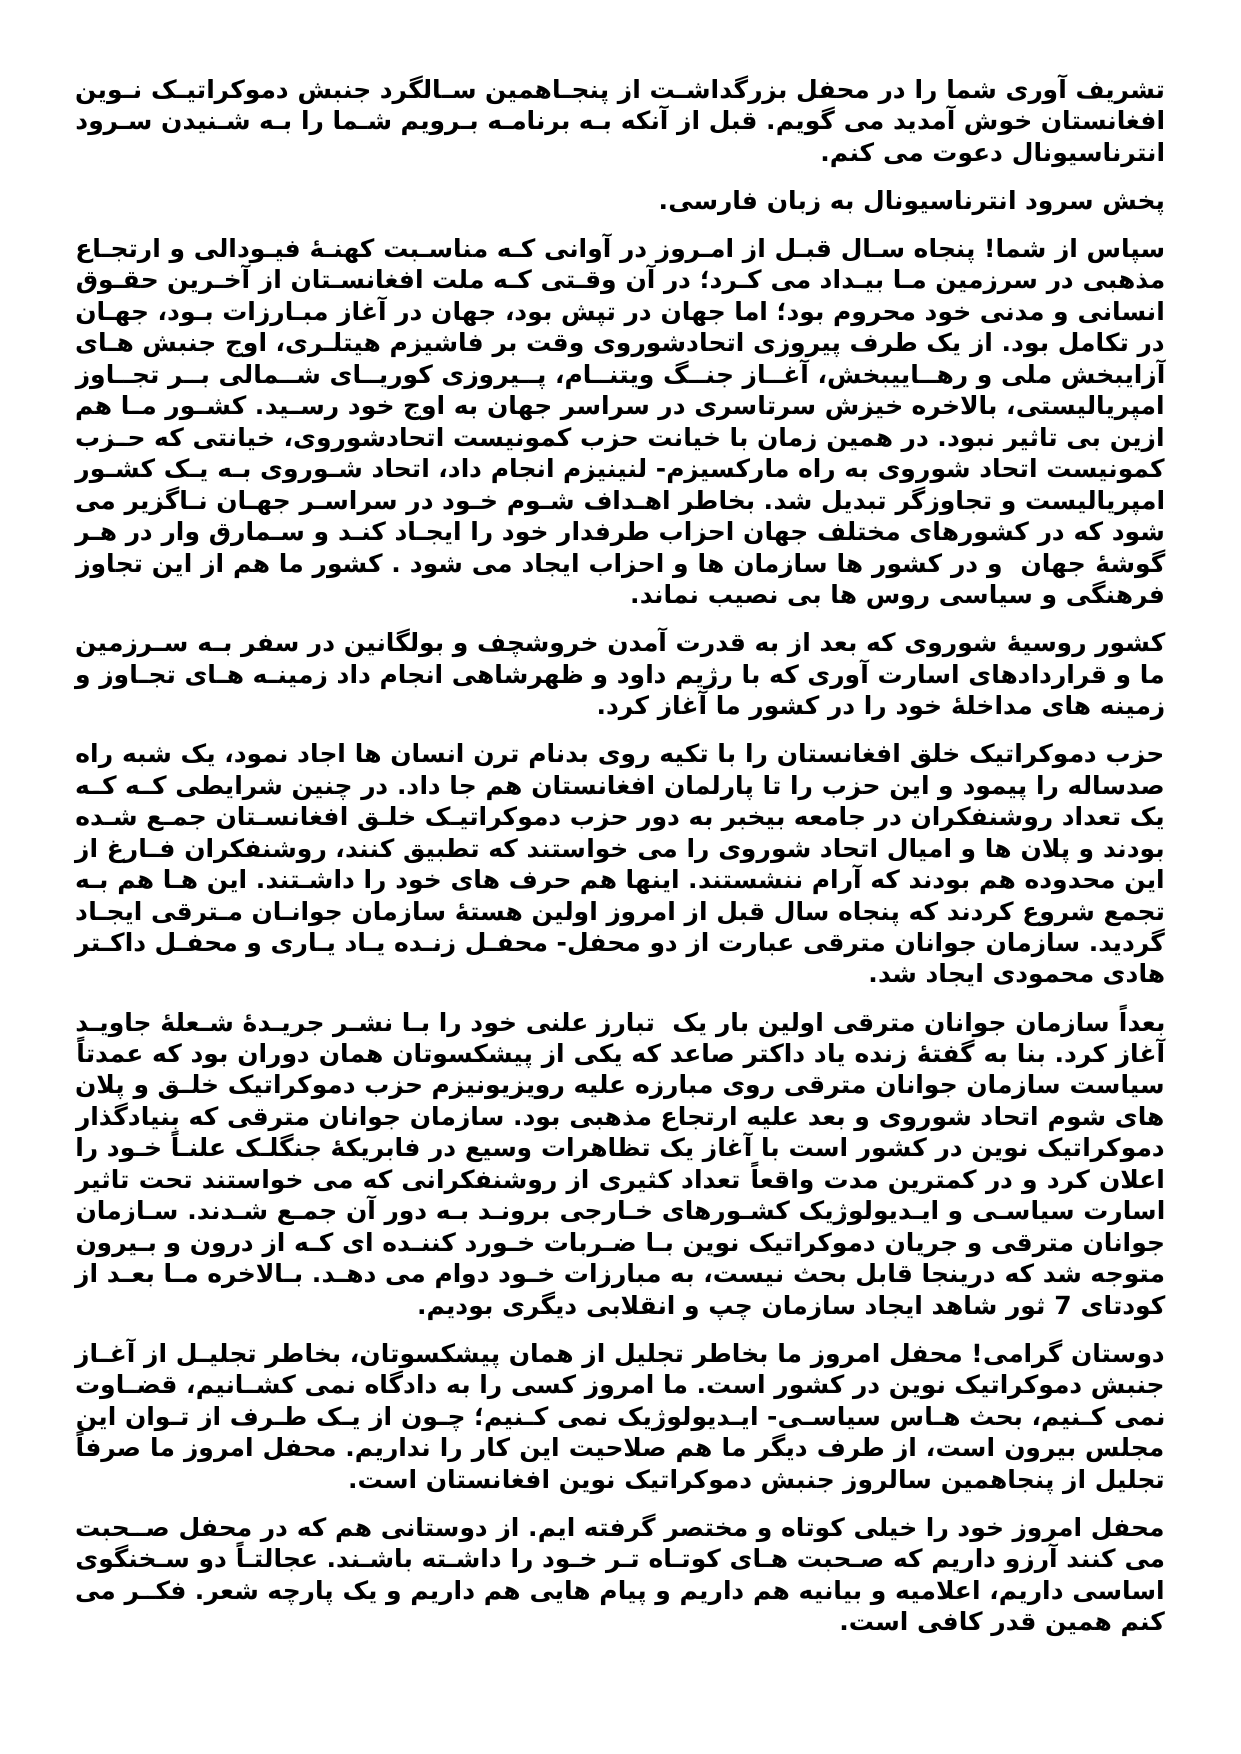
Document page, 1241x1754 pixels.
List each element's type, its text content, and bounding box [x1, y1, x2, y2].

text سپاس از شما! پنجاه سال قبل از امروز در آوانی که مناسبت کهنۀ فیودالی و ارتجاع مذهبی در سرزمین ما بیداد می کرد؛ در آن وقتی که ملت افغانستان از آخرین حقوق انسانی و مدنی خود محروم بود؛ اما جهان در تپش بود، جهان در آغاز مبارزات بود، جهان در تکامل بود. از یک طرف پیروزی اتحادشوروی وقت بر فاشیزم هیتلری، اوج جنبش های آزایبخش ملی و رهاییبخش، آغاز جنگ ویتنام، پیروزی کوریای شمالی بر تجاوز امپریالیستی، بالاخره خیزش سرتاسری در سراسر جهان به اوج خود رسید. کشور ما هم ازین بی تاثیر نبود. در همین زمان با خیانت حزب کمونیست اتحادشوروی، خیانتی که حزب کمونیست اتحاد شوروی به راه مارکسیزم- لنینیزم انجام داد، اتحاد شوروی به یک کشور امپریالیست و تجاوزگر تبدیل شد. بخاطر اهداف شوم خود در سراسر جهان ناگزیر می شود که در کشورهای مختلف جهان احزاب طرفدار خود را ایجاد کند و سمارق وار در هر گوشۀ جهان و در کشور ها سازمان ها و احزاب ایجاد می شود . کشور ما هم از این تجاوز فرهنگی و سیاسی روس ها بی نصیب نماند. [75, 234, 1165, 609]
text محفل امروز خود را خیلی کوتاه و مختصر گرفته ایم. از دوستانی هم که در محفل صحبت می کنند آرزو داریم که صحبت های کوتاه تر خود را داشته باشند. عجالتاً دو سخنگوی اساسی داریم، اعلامیه و بیانیه هم داریم و پیام هایی هم داریم و یک پارچه شعر. فکر می کنم همین قدر کافی است. [75, 1513, 1165, 1636]
text بعداً سازمان جوانان مترقی اولین بار یک تبارز علنی خود را با نشر جریدۀ شعلۀ جاوید آغاز کرد. بنا به گفتۀ زنده یاد داکتر صاعد که یکی از پیشکسوتان همان دوران بود که عمدتاً سیاست سازمان جوانان مترقی روی مبارزه علیه رویزیونیزم حزب دموکراتیک خلق و پلان های شوم اتحاد شوروی و بعد علیه ارتجاع مذهبی بود. سازمان جوانان مترقی که بنیادگذار دموکراتیک نوین در کشور است با آغاز یک تظاهرات وسیع در فابریکۀ جنگلک علناً خود را اعلان کرد و در کمترین مدت واقعاً تعداد کثیری از روشنفکرانی که می خواستند تحت تاثیر اسارت سیاسی و ایدیولوژیک کشورهای خارجی بروند به دور آن جمع شدند. سازمان جوانان مترقی و جریان دموکراتیک نوین با ضربات خورد کننده ای که از درون و بیرون متوجه شد که درینجا قابل بحث نیست، به مبارزات خود دوام می دهد. بالاخره ما بعد از کودتای 7 ثور شاهد ایجاد سازمان چپ و انقلابی دیگری بودیم. [75, 1008, 1165, 1320]
text دوستان گرامی! محفل امروز ما بخاطر تجلیل از همان پیشکسوتان، بخاطر تجلیل از آغاز جنبش دموکراتیک نوین در کشور است. ما امروز کسی را به دادگاه نمی کشانیم، قضاوت نمی کنیم، بحث هاس سیاسی- ایدیولوژیک نمی کنیم؛ چون از یک طرف از توان این مجلس بیرون است، از طرف دیگر ما هم صلاحیت این کار را نداریم. محفل امروز ما صرفاً تجلیل از پنجاهمین سالروز جنبش دموکراتیک نوین افغانستان است. [75, 1339, 1165, 1494]
text کشور روسیۀ شوروی که بعد از به قدرت آمدن خروشچف و بولگانین در سفر به سرزمین ما و قراردادهای اسارت آوری که با رژیم داود و ظهرشاهی انجام داد زمینه های تجاوز و زمینه های مداخلۀ خود را در کشور ما آغاز کرد. [75, 628, 1165, 720]
text حزب دموکراتیک خلق افغانستان را با تکیه روی بدنام ترن انسان ها اجاد نمود، یک شبه راه صدساله را پیمود و این حزب را تا پارلمان افغانستان هم جا داد. در چنین شرایطی که که یک تعداد روشنفکران در جامعه بیخبر به دور حزب دموکراتیک خلق افغانستان جمع شده بودند و پلان ها و امیال اتحاد شوروی را می خواستند که تطبیق کنند، روشنفکران فارغ از این محدوده هم بودند که آرام ننشستند. اینها هم حرف های خود را داشتند. این ها هم به تجمع شروع کردند که پنجاه سال قبل از امروز اولین هستۀ سازمان جوانان مترقی ایجاد گردید. سازمان جوانان مترقی عبارت از دو محفل- محفل زنده یاد یاری و محفل داکتر هادی محمودی ایجاد شد. [75, 739, 1165, 989]
text تشریف آوری شما را در محفل بزرگداشت از پنجاهمین سالگرد جنبش دموکراتیک نوین افغانستان خوش آمدید می گویم. قبل از آنکه به برنامه برویم شما را به شنیدن سرود انترناسیونال دعوت می کنم. [75, 75, 1165, 167]
text پخش سرود انترناسیونال به زبان فارسی. [75, 186, 1165, 215]
